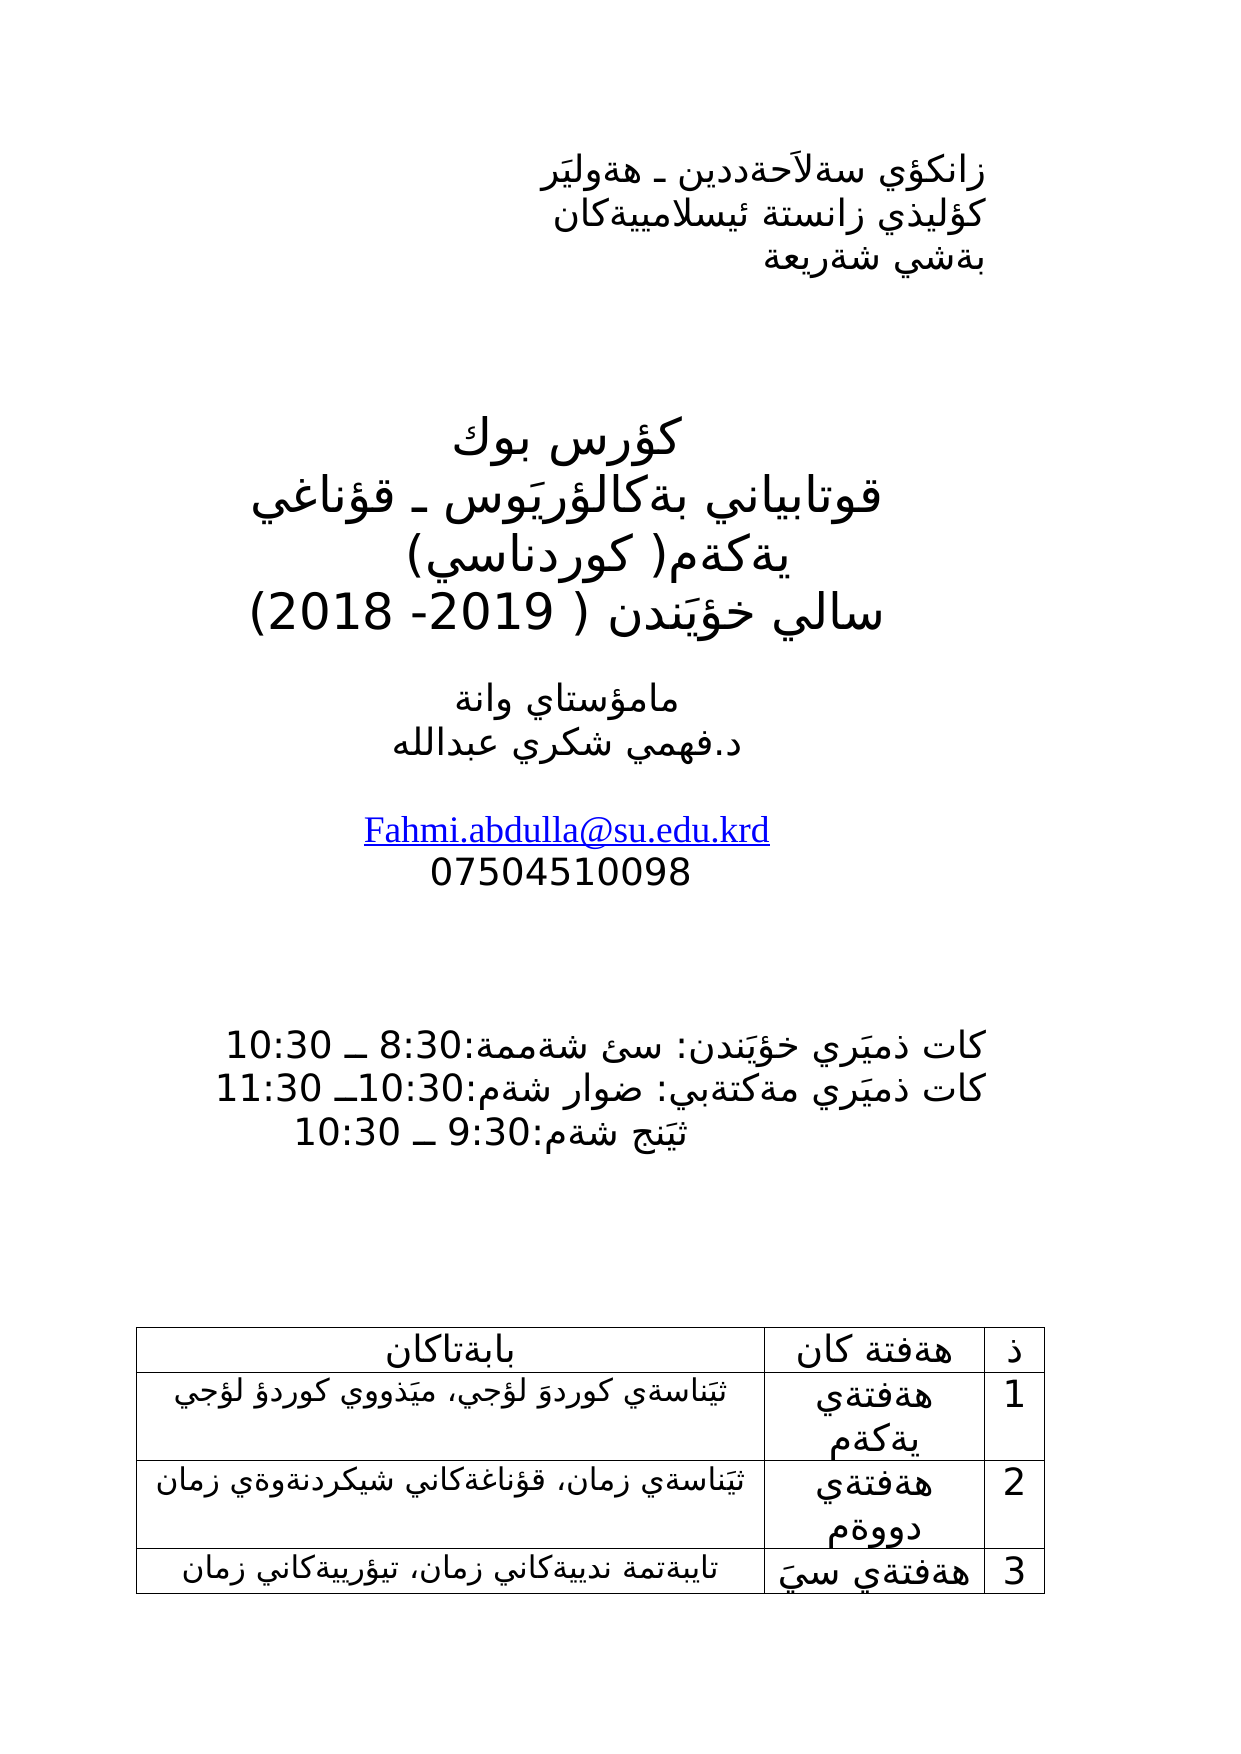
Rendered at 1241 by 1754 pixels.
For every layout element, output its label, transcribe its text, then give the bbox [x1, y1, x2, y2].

text كؤليذي زانستة ئيسلامييةكان [148, 191, 1033, 235]
table_header ذ [985, 1328, 1044, 1372]
table_cell ثيَناسةي زمان، قؤناغةكاني شيكردنةوةي زمان [137, 1461, 764, 1548]
table_header هةفتة كان [765, 1328, 984, 1372]
text كات ذميَري خؤيَندن: سئ شةممة:8:30 ــ 10:30 [148, 1023, 1033, 1067]
table_cell هةفتةي دووةم [765, 1461, 984, 1548]
text سالي خؤيَندن ( 2019- 2018) [148, 583, 1033, 641]
text د.فهمي شكري عبدالله [148, 721, 1033, 764]
text بةشي شةريعة [148, 235, 1033, 279]
text مامؤستاي وانة [148, 677, 1033, 721]
table_cell 3 [985, 1549, 1044, 1593]
table_cell 2 [985, 1461, 1044, 1548]
text ثيَنج شةم:9:30 ــ 10:30 [148, 1111, 1033, 1154]
table_cell هةفتةي سيَ يةم [765, 1549, 984, 1593]
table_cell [137, 1549, 764, 1593]
table_cell 1 [985, 1373, 1044, 1460]
table_header بابةتاكان [137, 1328, 764, 1372]
text Fahmi.abdulla@su.edu.krd [148, 807, 1033, 850]
table_cell ثيَناسةي كوردوَ لؤجي، ميَذووي كوردؤ لؤجي [137, 1373, 764, 1460]
text زانكؤي سةلاَحةددين ـ هةوليَر [148, 148, 1033, 191]
text كات ذميَري مةكتةبي: ضوار شةم:10:30ــ 11:30 [148, 1067, 1033, 1111]
text قوتابياني بةكالؤريَوس ـ قؤناغي يةكةم( كوردناسي) [148, 466, 1033, 583]
text كؤرس بوك [148, 408, 1033, 466]
table_cell هةفتةي يةكةم [765, 1373, 984, 1460]
text 07504510098 [148, 850, 1033, 894]
